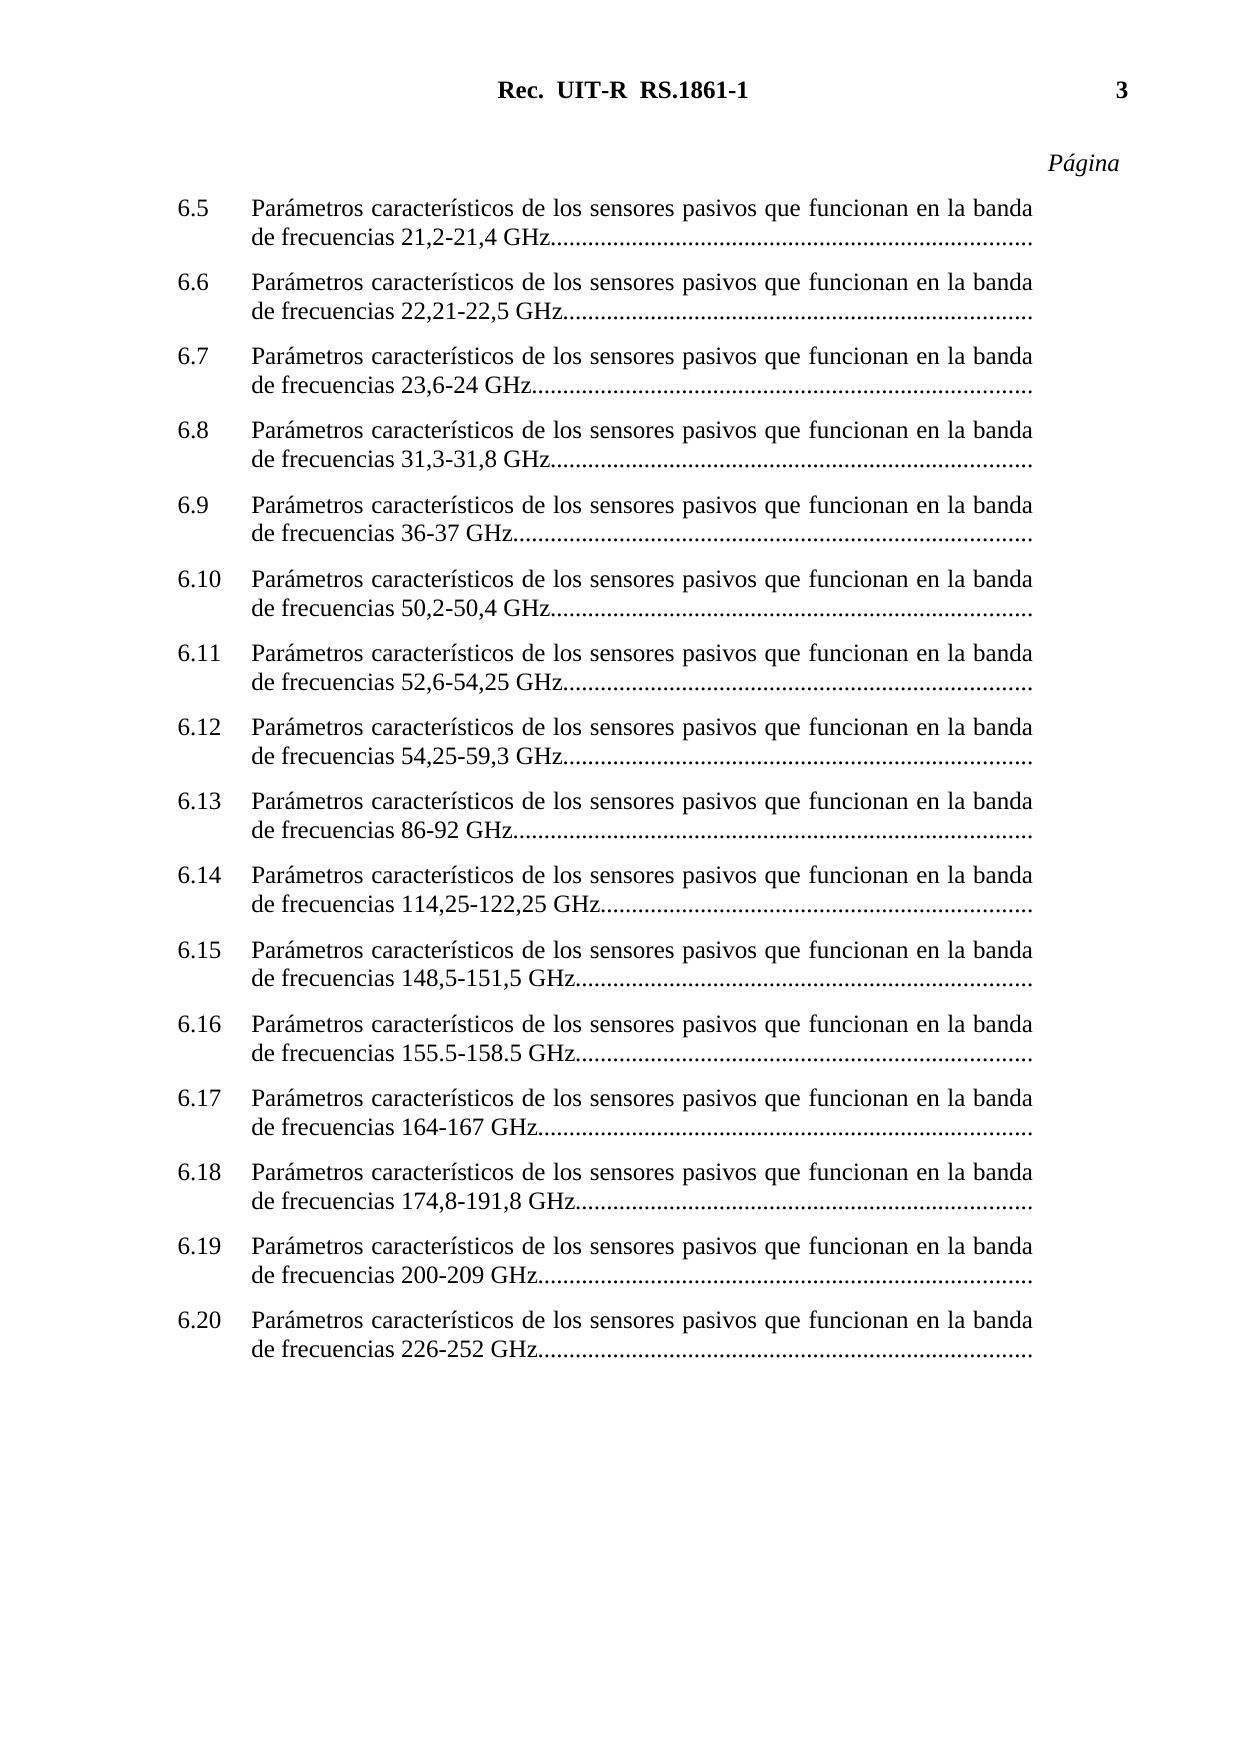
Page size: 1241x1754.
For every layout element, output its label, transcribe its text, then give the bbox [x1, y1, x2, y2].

text 6.13 Parámetros característicos de los sensores pasivos que funcionan en la banda de frecuencias 86-92 GHz 54 [177, 786, 1033, 844]
text 6.19 Parámetros característicos de los sensores pasivos que funcionan en la banda de frecuencias 200-209 GHz 82 [177, 1231, 1033, 1289]
text Página [118, 148, 1122, 176]
text 6.11 Parámetros característicos de los sensores pasivos que funcionan en la banda de frecuencias 52,6-54,25 GHz 44 [177, 638, 1033, 696]
text 6.8 Parámetros característicos de los sensores pasivos que funcionan en la banda de frecuencias 31,3-31,8 GHz 34 [177, 416, 1033, 473]
text 6.7 Parámetros característicos de los sensores pasivos que funcionan en la banda de frecuencias 23,6-24 GHz 27 [177, 341, 1033, 399]
text 6.12 Parámetros característicos de los sensores pasivos que funcionan en la banda de frecuencias 54,25-59,3 GHz 48 [177, 712, 1033, 770]
text 6.10 Parámetros característicos de los sensores pasivos que funcionan en la banda de frecuencias 50,2-50,4 GHz 41 [177, 564, 1033, 621]
text 6.14 Parámetros característicos de los sensores pasivos que funcionan en la banda de frecuencias 114,25-122,25 GHz 60 [177, 861, 1033, 918]
text 6.20 Parámetros característicos de los sensores pasivos que funcionan en la banda de frecuencias 226-252 GHz 84 [177, 1306, 1033, 1363]
text 6.5 Parámetros característicos de los sensores pasivos que funcionan en la banda de frecuencias 21,2-21,4 GHz 25 [177, 193, 1033, 251]
text 6.16 Parámetros característicos de los sensores pasivos que funcionan en la banda de frecuencias 155.5-158.5 GHz 67 [177, 1009, 1033, 1066]
text 6.18 Parámetros característicos de los sensores pasivos que funcionan en la banda de frecuencias 174,8-191,8 GHz 73 [177, 1157, 1033, 1215]
text 6.6 Parámetros característicos de los sensores pasivos que funcionan en la banda de frecuencias 22,21-22,5 GHz 26 [177, 267, 1033, 325]
text 6.17 Parámetros característicos de los sensores pasivos que funcionan en la banda de frecuencias 164-167 GHz 68 [177, 1083, 1033, 1141]
text 6.9 Parámetros característicos de los sensores pasivos que funcionan en la banda de frecuencias 36-37 GHz 37 [177, 490, 1033, 547]
text 6.15 Parámetros característicos de los sensores pasivos que funcionan en la banda de frecuencias 148,5-151,5 GHz 66 [177, 935, 1033, 992]
